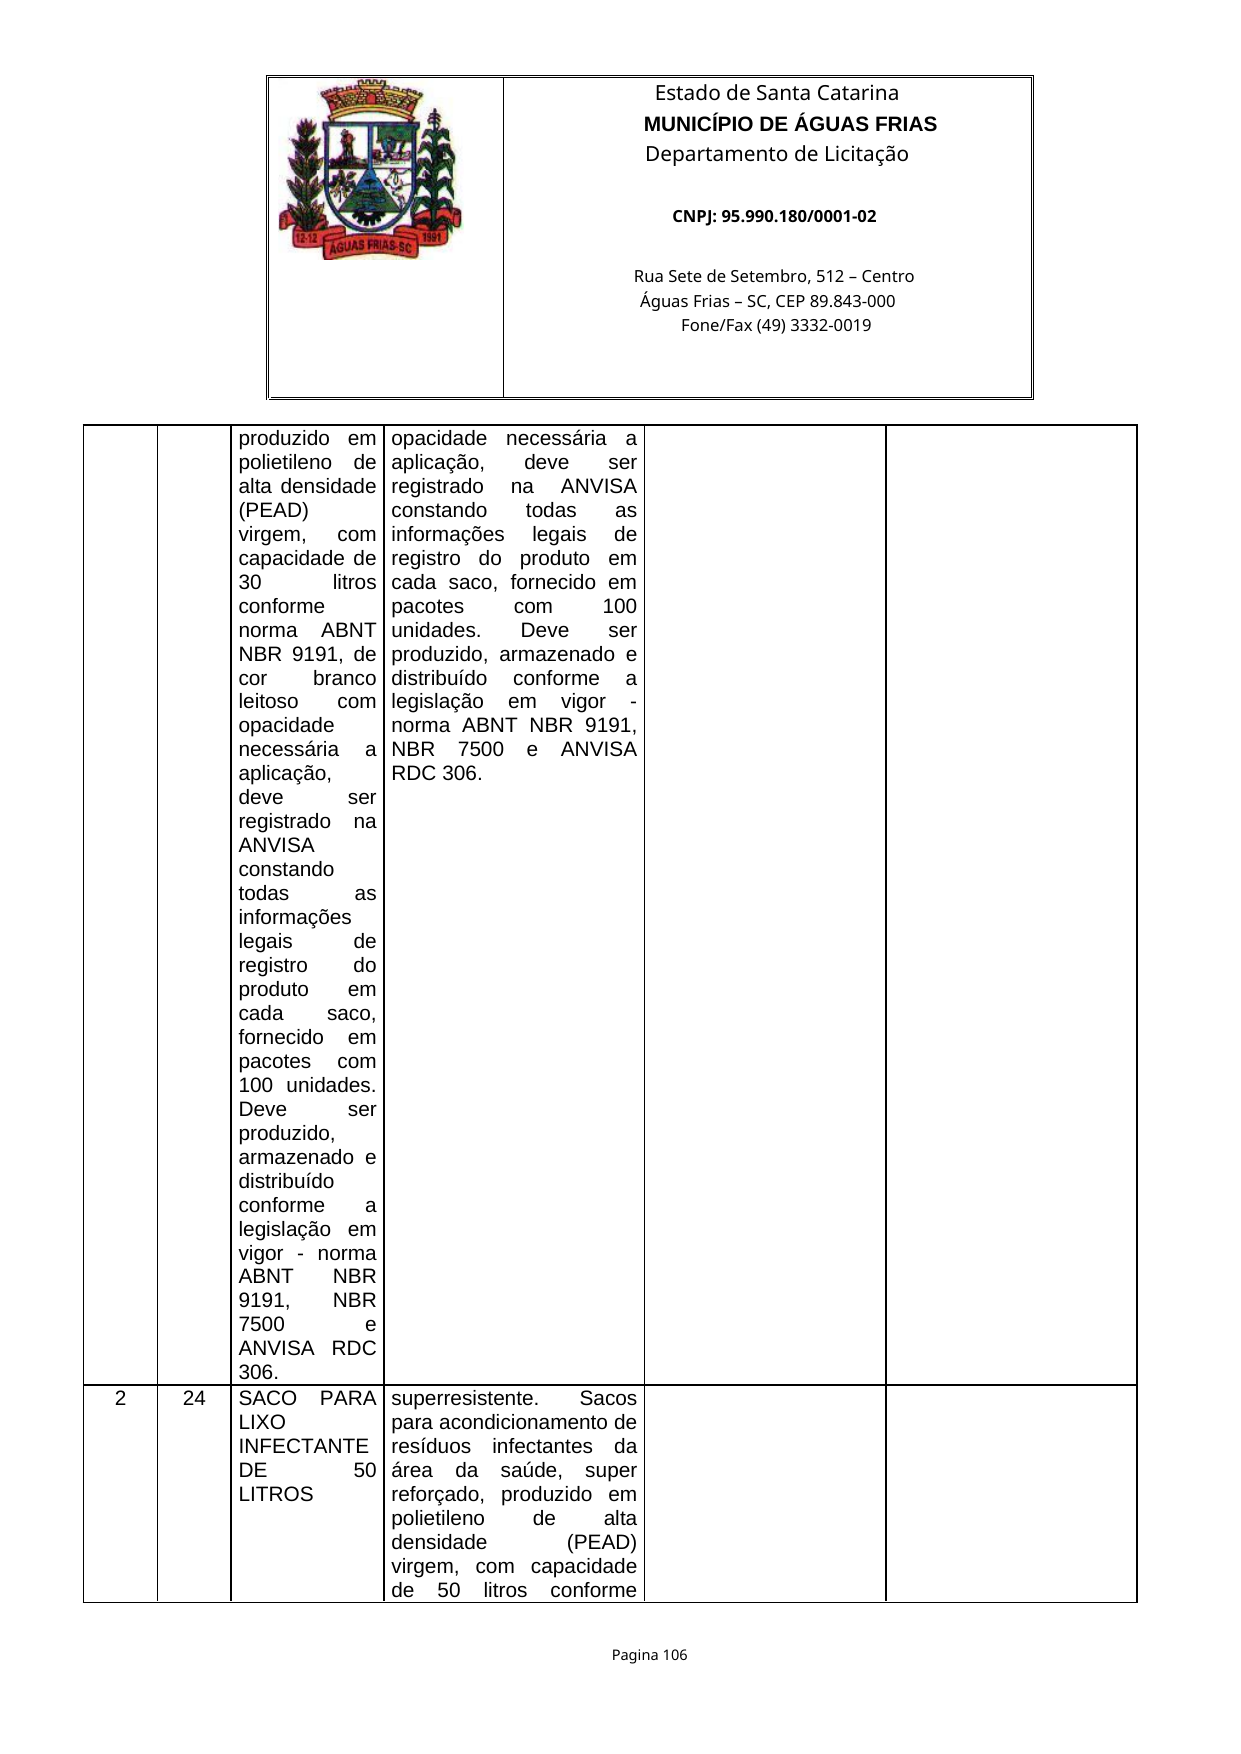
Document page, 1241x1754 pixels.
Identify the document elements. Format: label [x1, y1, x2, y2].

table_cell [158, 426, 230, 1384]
picture [278, 78, 465, 260]
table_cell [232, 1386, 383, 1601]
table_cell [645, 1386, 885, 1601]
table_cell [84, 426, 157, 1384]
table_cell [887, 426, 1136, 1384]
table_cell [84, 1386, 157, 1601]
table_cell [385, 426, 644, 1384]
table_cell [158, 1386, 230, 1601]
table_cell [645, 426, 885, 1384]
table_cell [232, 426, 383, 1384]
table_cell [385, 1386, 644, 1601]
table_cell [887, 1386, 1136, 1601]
